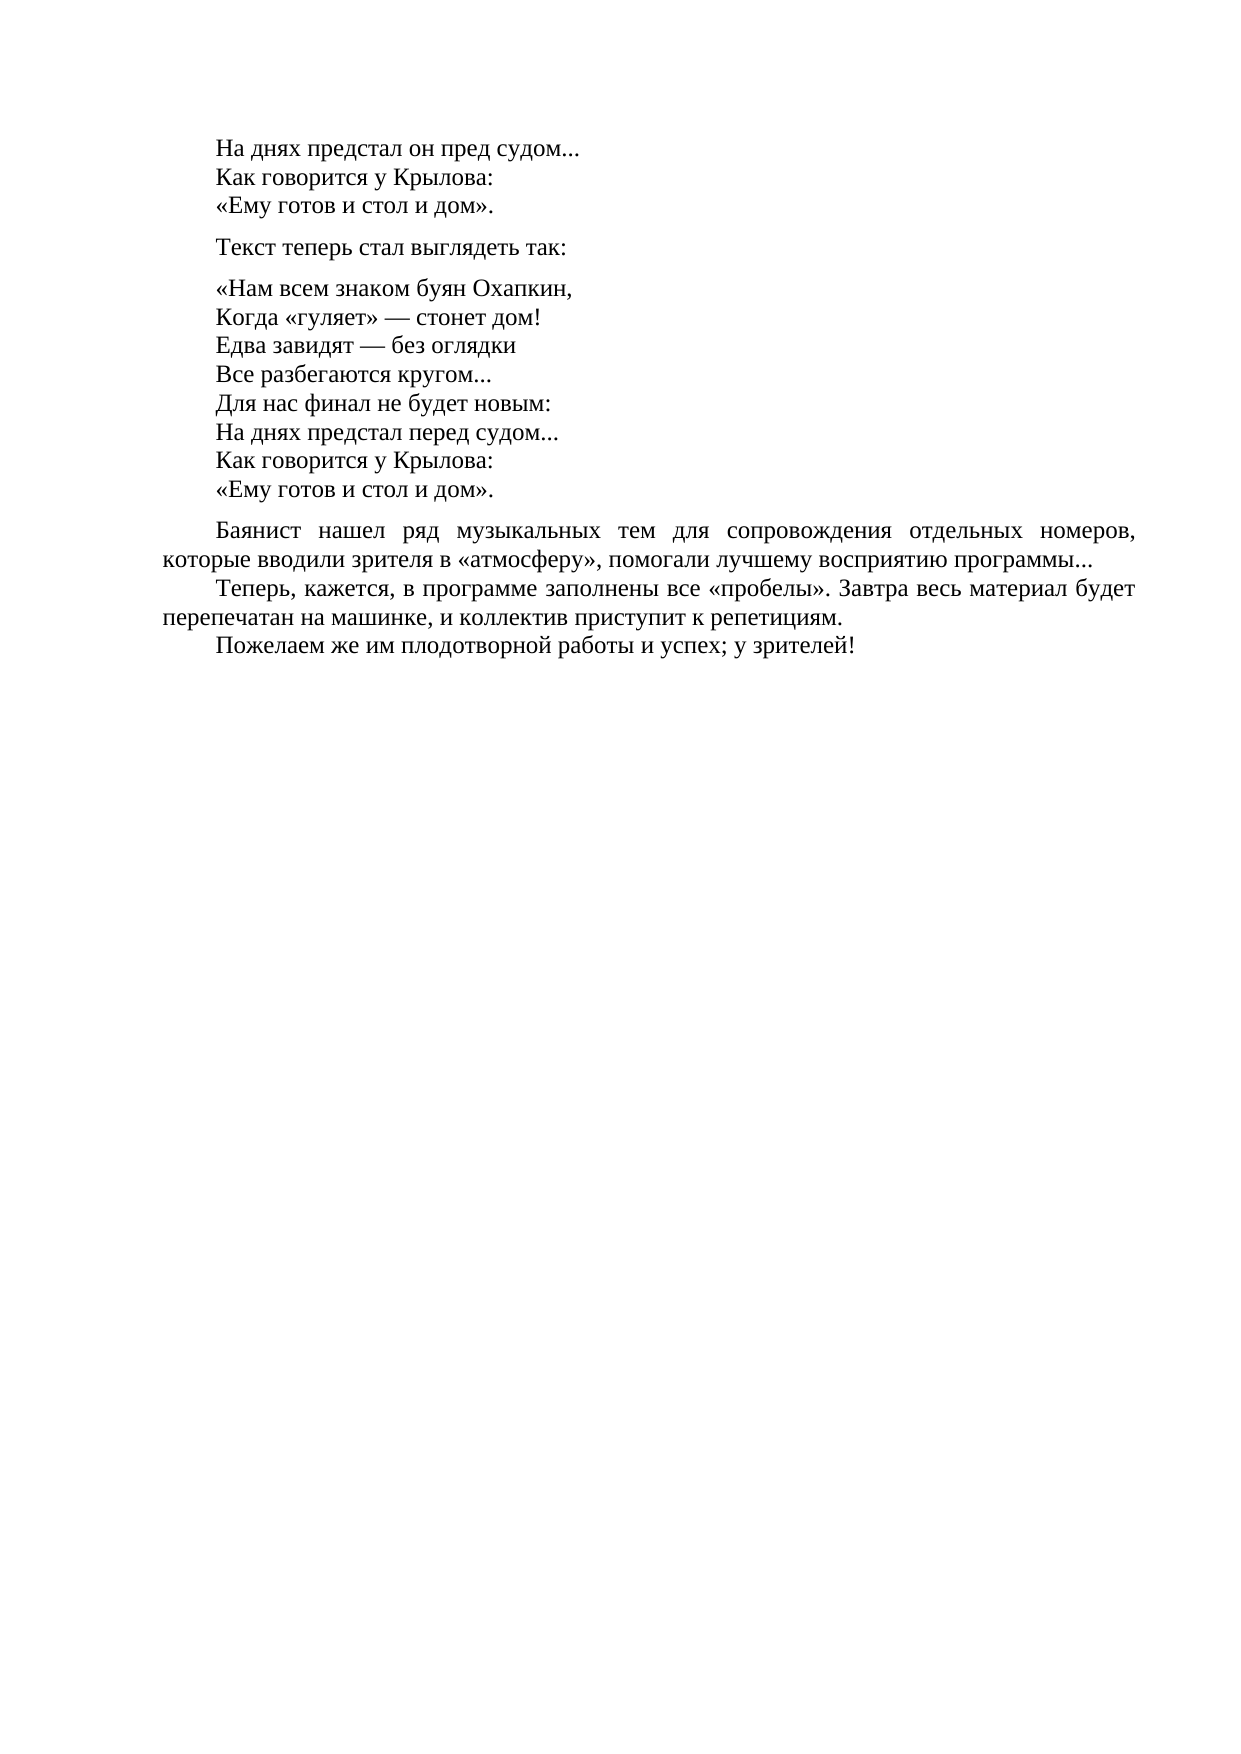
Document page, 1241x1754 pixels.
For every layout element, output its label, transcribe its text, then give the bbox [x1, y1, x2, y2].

text Пожелаем же им плодотворной работы и успех; у зрителей! [162, 630, 1137, 659]
text На днях предстал он пред судом... [162, 133, 1137, 162]
text Для нас финал не будет новым: [162, 388, 1137, 417]
text «Ему готов и стол и дом». [162, 474, 1137, 503]
text Как говорится у Крылова: [162, 445, 1137, 474]
text Как говорится у Крылова: [162, 162, 1137, 190]
text Едва завидят — без оглядки [162, 330, 1137, 359]
text «Ему готов и стол и дом». [162, 190, 1137, 219]
text Текст теперь стал выглядеть так: [162, 232, 1137, 260]
text «Нам всем знаком буян Охапкин, [162, 273, 1137, 302]
text Теперь, кажется, в программе заполнены все «пробелы». Завтра весь материал будет перепечатан на машинке, и коллектив приступит к репетициям. [162, 573, 1137, 630]
text На днях предстал перед судом... [162, 417, 1137, 445]
text Баянист нашел ряд музыкальных тем для сопровождения отдельных номеров, которые вводили зрителя в «атмосферу», помогали лучшему восприятию программы... [162, 515, 1137, 573]
text Все разбегаются кругом... [162, 359, 1137, 388]
text Когда «гуляет» — стонет дом! [162, 302, 1137, 330]
